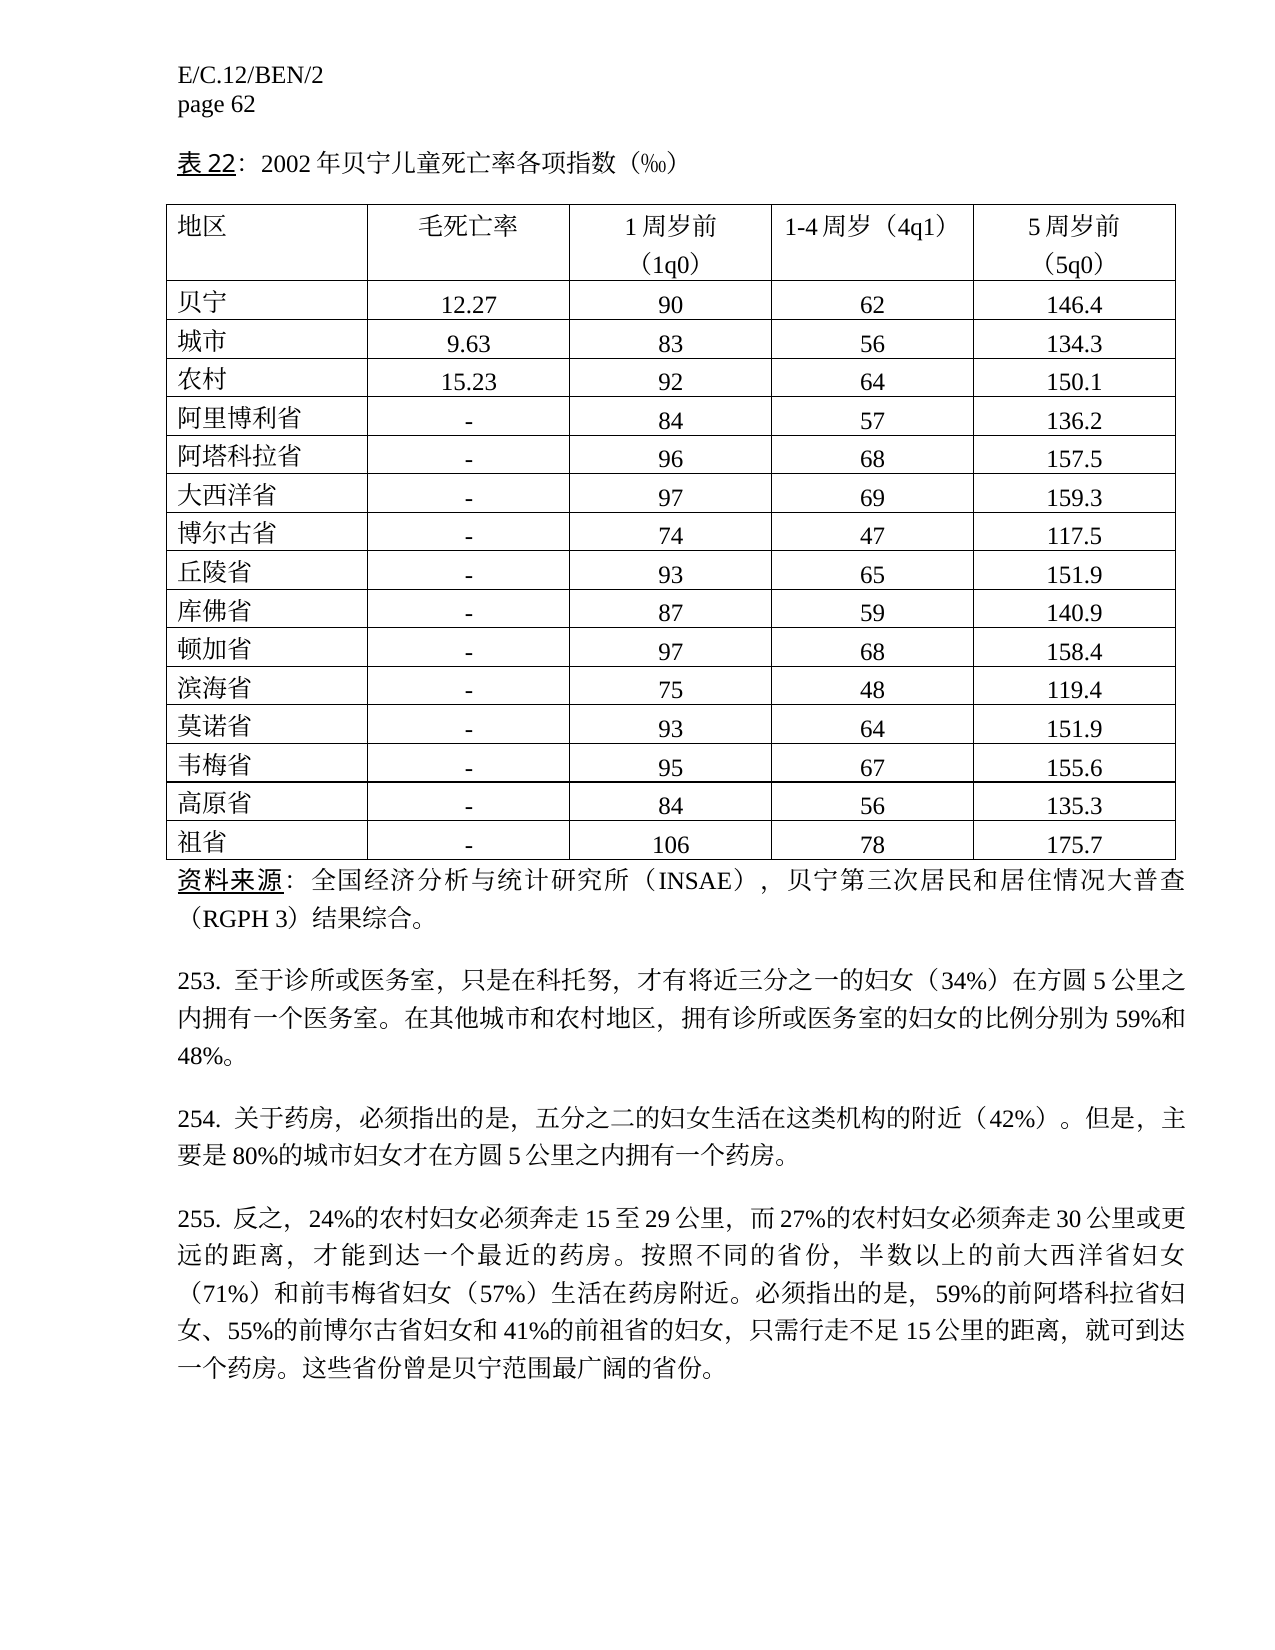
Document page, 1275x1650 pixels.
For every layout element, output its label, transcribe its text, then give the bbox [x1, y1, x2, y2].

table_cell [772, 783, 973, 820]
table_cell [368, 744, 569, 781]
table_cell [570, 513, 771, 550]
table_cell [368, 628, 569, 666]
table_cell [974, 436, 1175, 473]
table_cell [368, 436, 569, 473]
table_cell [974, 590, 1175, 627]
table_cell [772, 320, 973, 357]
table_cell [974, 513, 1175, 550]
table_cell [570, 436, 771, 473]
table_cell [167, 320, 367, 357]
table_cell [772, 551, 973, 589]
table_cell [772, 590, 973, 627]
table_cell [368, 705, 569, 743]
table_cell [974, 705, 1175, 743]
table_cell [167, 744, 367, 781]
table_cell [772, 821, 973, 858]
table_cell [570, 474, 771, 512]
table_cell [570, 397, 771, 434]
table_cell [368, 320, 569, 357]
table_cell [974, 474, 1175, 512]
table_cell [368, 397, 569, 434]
text 255. 反之，24%的农村妇女必须奔走15至29公里，而27%的农村妇女必须奔走30公里或更远的距离，才能到达一个最近的药房。按照不同的省份，半数以上的前大西洋省妇女（71%）和前韦梅省妇女（57%）生活在药房附近。必须指出的是，59%的前阿塔科拉省妇女、55%的前博尔古省妇女和41%的前祖省的妇女，只需行走不足15公里的距离，就可到达一个药房。这些省份曾是贝宁范围最广阔的省份。 [177, 1197, 1186, 1384]
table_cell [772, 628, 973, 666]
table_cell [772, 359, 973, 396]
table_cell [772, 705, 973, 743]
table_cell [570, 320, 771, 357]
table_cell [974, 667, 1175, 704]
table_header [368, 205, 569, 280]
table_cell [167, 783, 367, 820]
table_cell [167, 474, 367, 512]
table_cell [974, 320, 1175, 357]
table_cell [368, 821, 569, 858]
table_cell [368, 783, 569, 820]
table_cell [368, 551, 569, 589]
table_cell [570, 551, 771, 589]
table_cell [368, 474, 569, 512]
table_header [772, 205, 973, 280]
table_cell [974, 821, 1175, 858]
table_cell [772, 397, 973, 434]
text 253. 至于诊所或医务室，只是在科托努，才有将近三分之一的妇女（34%）在方圆5公里之内拥有一个医务室。在其他城市和农村地区，拥有诊所或医务室的妇女的比例分别为59%和48%。 [177, 959, 1186, 1072]
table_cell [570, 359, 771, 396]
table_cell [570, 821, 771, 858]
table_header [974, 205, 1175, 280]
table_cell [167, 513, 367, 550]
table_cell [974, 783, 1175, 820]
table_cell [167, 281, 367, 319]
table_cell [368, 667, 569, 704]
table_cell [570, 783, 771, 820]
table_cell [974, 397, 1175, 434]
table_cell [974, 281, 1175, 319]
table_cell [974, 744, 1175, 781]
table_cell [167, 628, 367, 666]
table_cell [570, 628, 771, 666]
text 资料来源：全国经济分析与统计研究所（INSAE），贝宁第三次居民和居住情况大普查（RGPH 3）结果综合。 [177, 859, 1186, 934]
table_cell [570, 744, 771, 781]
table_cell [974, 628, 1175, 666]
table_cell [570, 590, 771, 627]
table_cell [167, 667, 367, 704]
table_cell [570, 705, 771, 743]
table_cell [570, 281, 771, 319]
text 表22：2002年贝宁儿童死亡率各项指数（‰） [177, 142, 1186, 179]
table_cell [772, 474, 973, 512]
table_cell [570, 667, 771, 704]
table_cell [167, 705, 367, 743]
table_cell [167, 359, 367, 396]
text 254. 关于药房，必须指出的是，五分之二的妇女生活在这类机构的附近（42%）。但是，主要是80%的城市妇女才在方圆5公里之内拥有一个药房。 [177, 1097, 1186, 1172]
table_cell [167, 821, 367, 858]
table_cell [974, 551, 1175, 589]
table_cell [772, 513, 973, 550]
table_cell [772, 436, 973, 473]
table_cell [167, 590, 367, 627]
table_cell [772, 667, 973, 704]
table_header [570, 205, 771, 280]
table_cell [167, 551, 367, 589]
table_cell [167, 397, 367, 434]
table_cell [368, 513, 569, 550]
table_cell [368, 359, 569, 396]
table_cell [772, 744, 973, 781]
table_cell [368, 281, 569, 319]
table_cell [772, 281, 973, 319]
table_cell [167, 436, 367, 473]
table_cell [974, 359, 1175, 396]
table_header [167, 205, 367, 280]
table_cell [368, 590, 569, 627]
